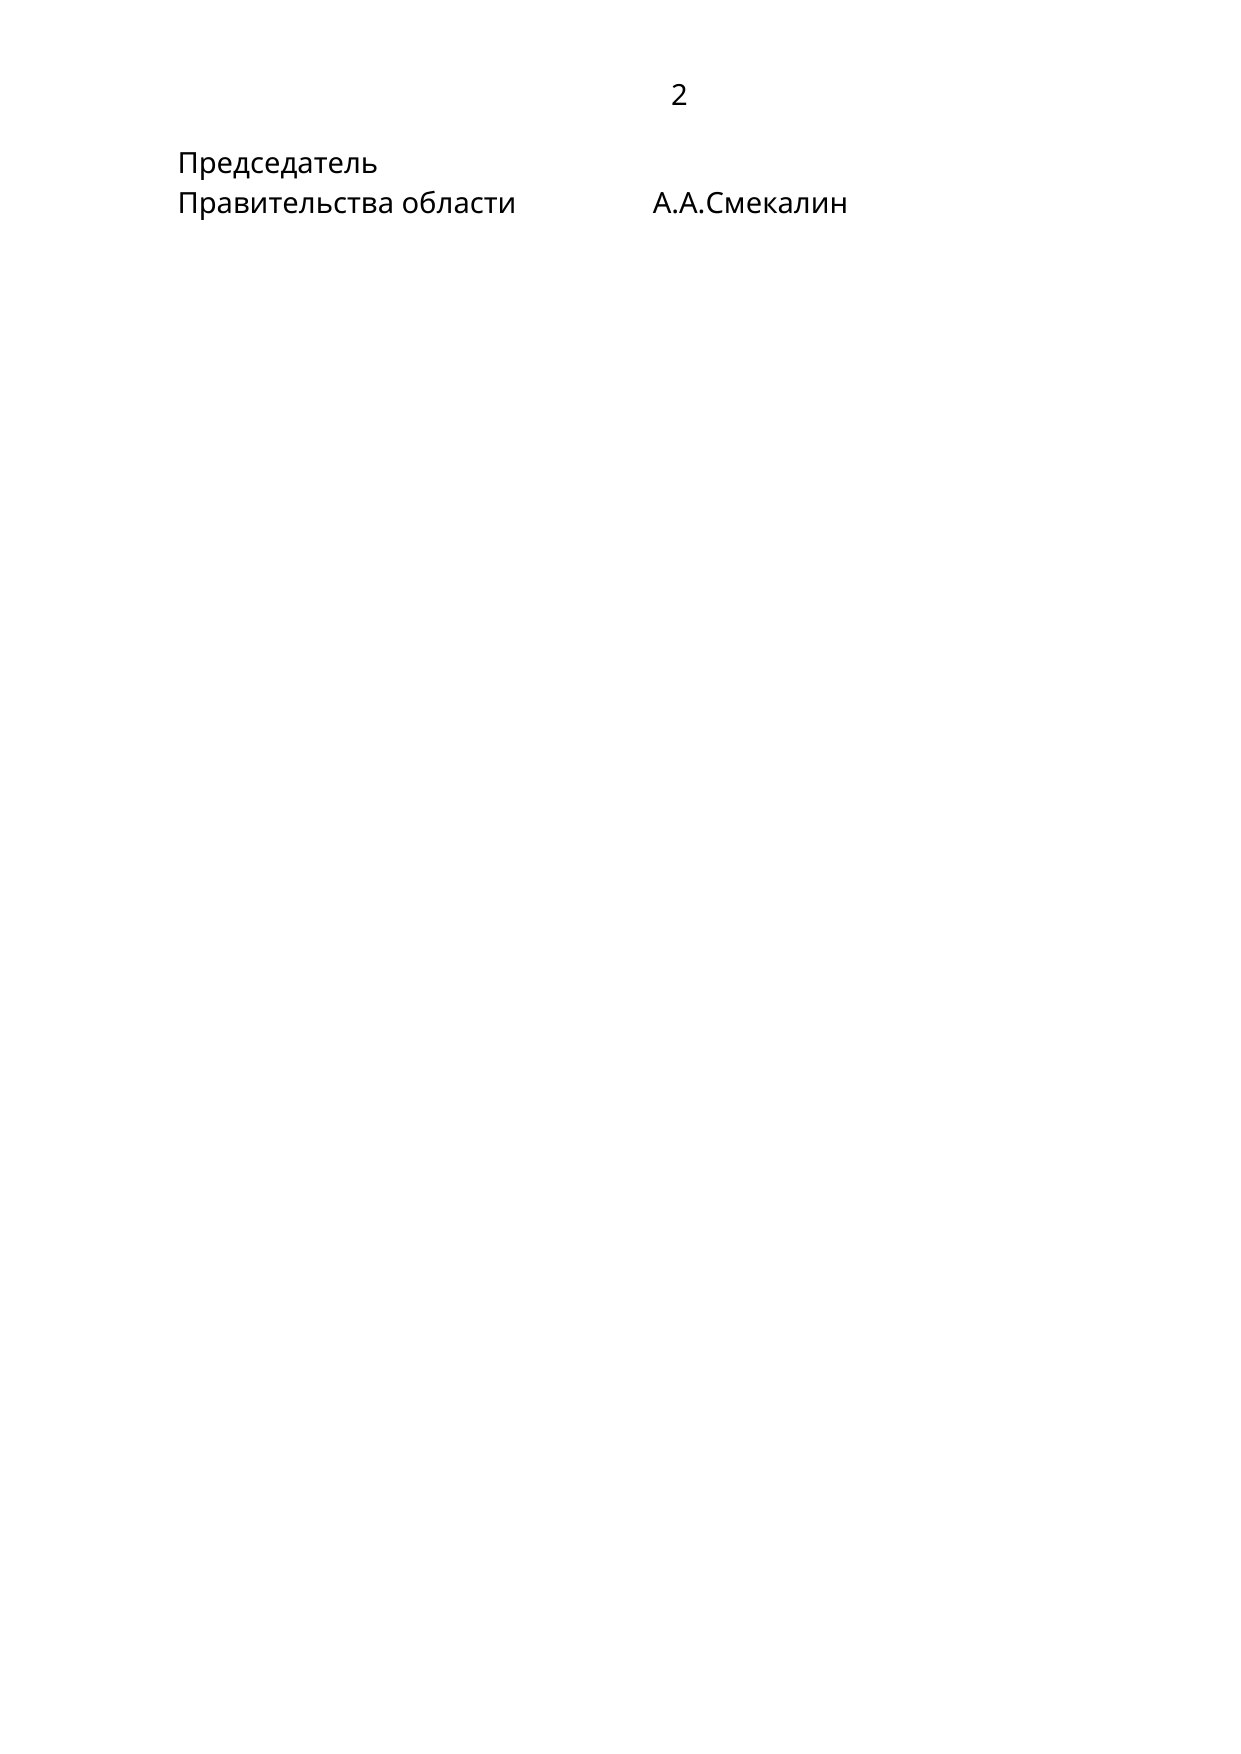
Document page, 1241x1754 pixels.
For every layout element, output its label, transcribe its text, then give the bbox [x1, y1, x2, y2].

text Правительства области А.А.Смекалин [177, 182, 1181, 222]
text Председатель [177, 142, 1181, 182]
